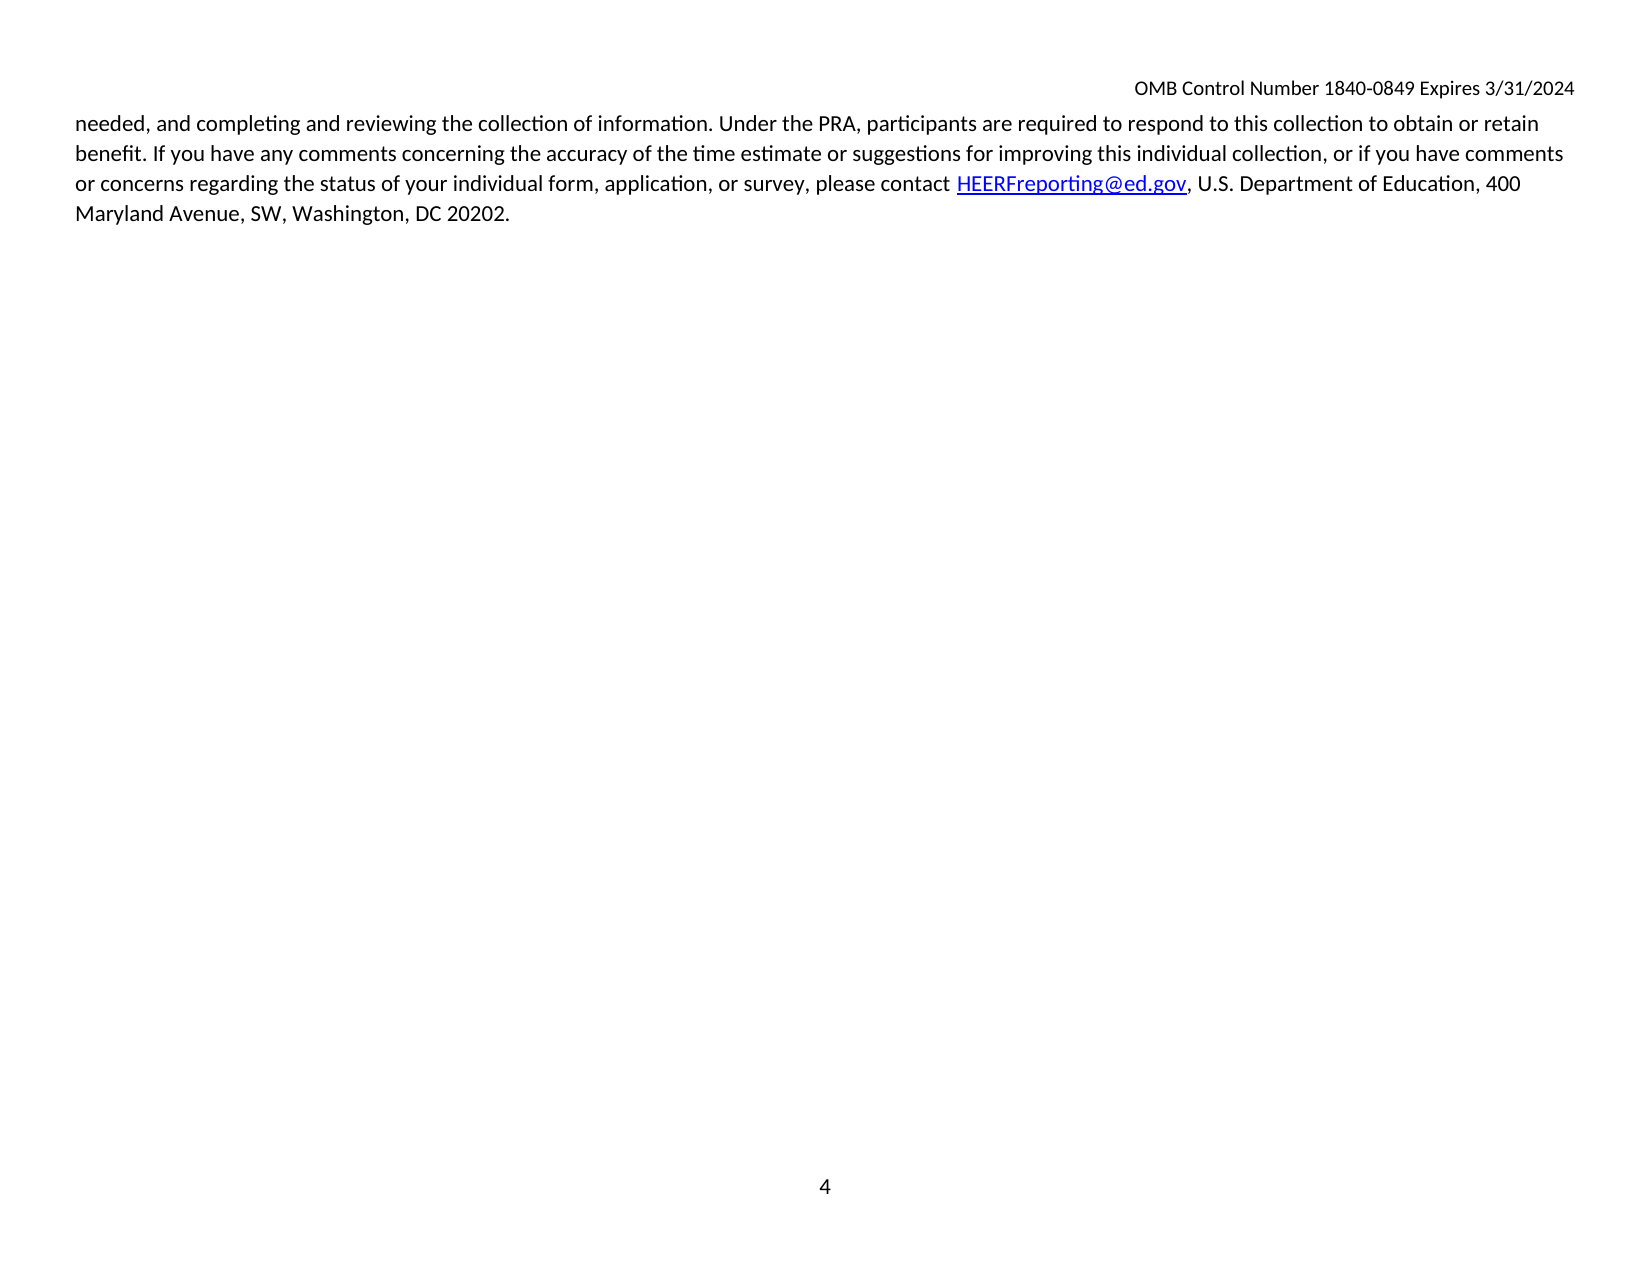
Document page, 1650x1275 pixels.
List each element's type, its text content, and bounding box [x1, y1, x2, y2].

text needed, and completing and reviewing the collection of information. Under the PRA, participants are required to respond to this collection to obtain or retain benefit. If you have any comments concerning the accuracy of the time estimate or suggestions for improving this individual collection, or if you have comments or concerns regarding the status of your individual form, application, or survey, please contact HEERFreporting@ed.gov, U.S. Department of Education, 400 Maryland Avenue, SW, Washington, DC 20202. [75, 109, 1569, 227]
